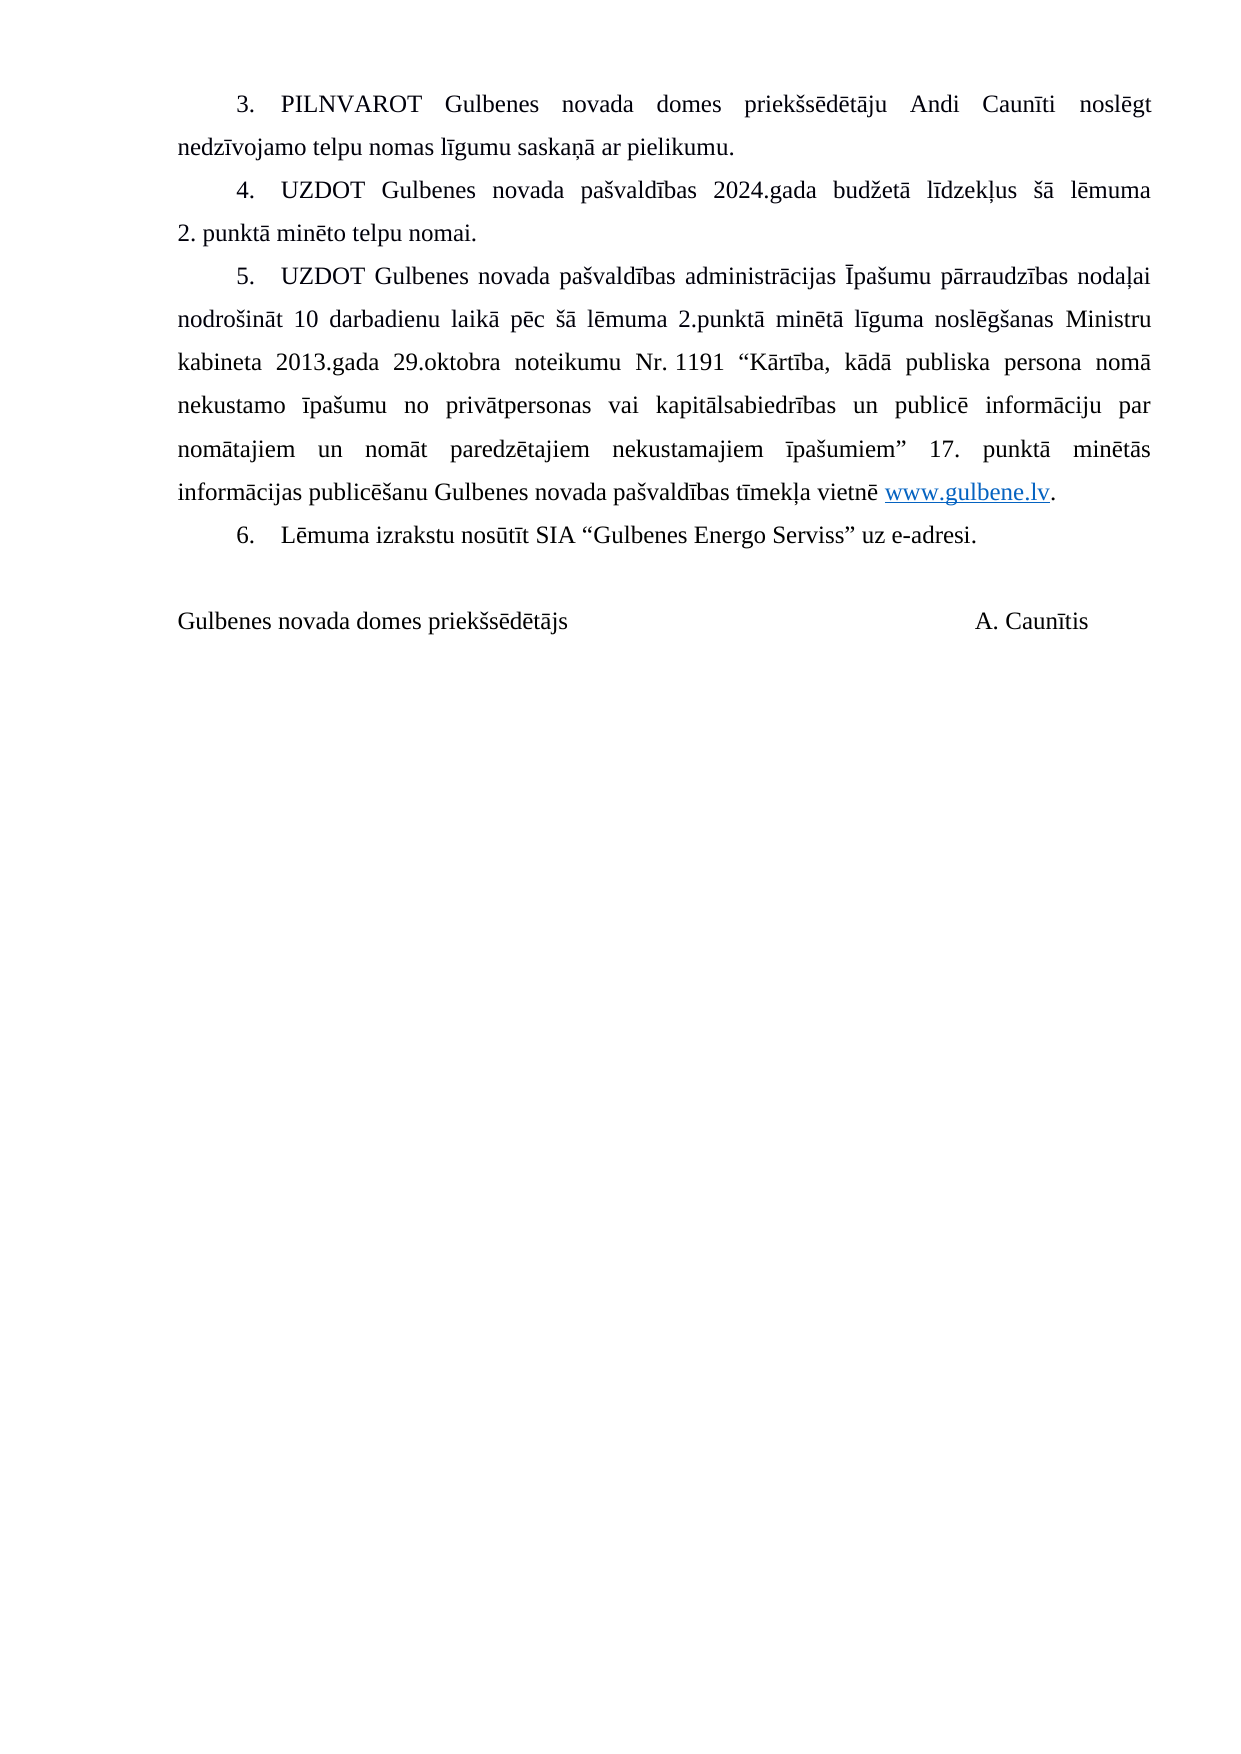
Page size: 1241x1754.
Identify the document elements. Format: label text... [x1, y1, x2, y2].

list UZDOT Gulbenes novada pašvaldības 2024.gada budžetā līdzekļus šā lēmuma 2. punktā minēto telpu nomai. [177, 175, 1152, 247]
list Lēmuma izrakstu nosūtīt SIA “Gulbenes Energo Serviss” uz e-adresi. [177, 520, 1152, 549]
list UZDOT Gulbenes novada pašvaldības administrācijas Īpašumu pārraudzības nodaļai nodrošināt 10 darbadienu laikā pēc šā lēmuma 2.punktā minētā līguma noslēgšanas Ministru kabineta 2013.gada 29.oktobra noteikumu Nr. 1191 “Kārtība, kādā publiska persona nomā nekustamo īpašumu no privātpersonas vai kapitālsabiedrības un publicē informāciju par nomātajiem un nomāt paredzētajiem nekustamajiem īpašumiem” 17. punktā minētās informācijas publicēšanu Gulbenes novada pašvaldības tīmekļa vietnē www.gulbene.lv. [177, 261, 1152, 506]
text Gulbenes novada domes priekšsēdētājs A. Caunītis [177, 606, 1152, 635]
list PILNVAROT Gulbenes novada domes priekšsēdētāju Andi Caunīti noslēgt nedzīvojamo telpu nomas līgumu saskaņā ar pielikumu. [177, 89, 1152, 161]
